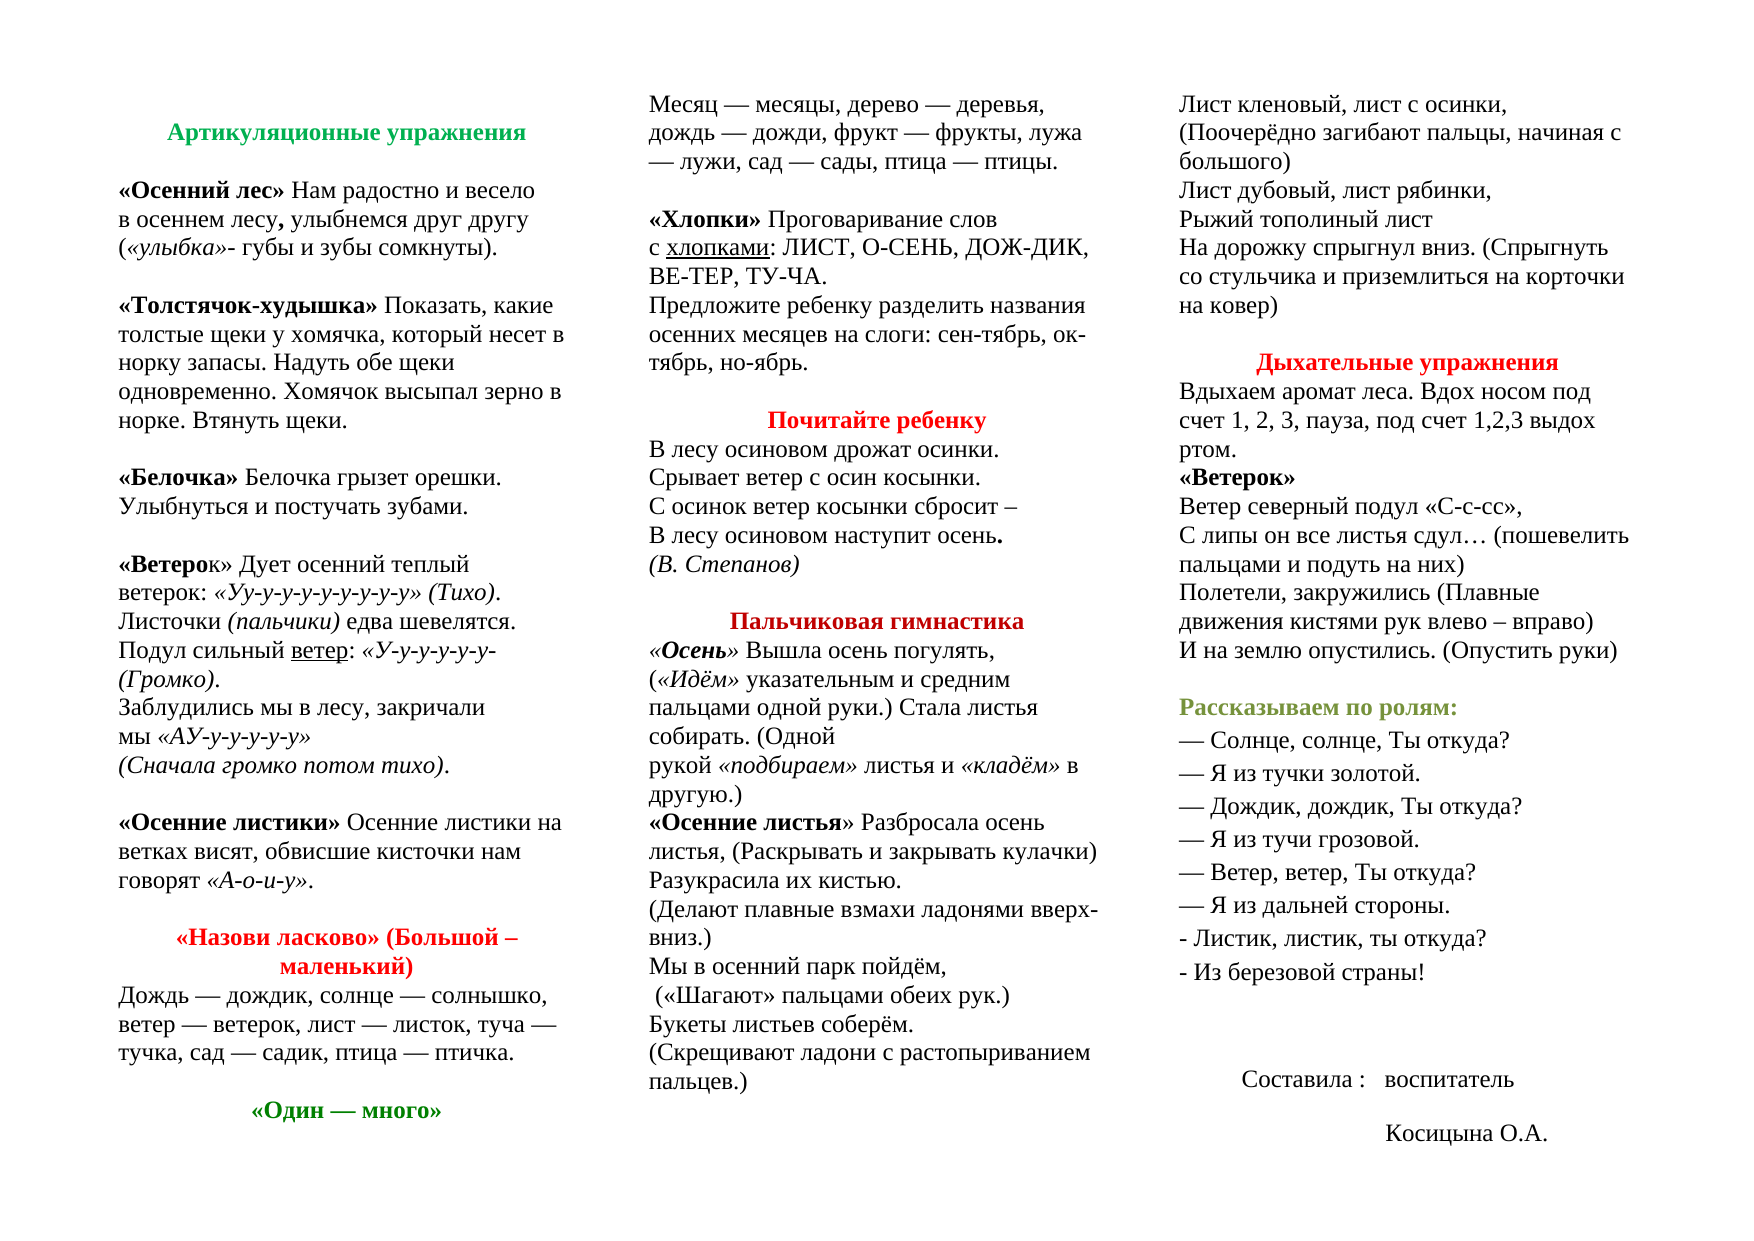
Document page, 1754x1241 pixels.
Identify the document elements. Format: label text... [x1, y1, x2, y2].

text Составила : воспитатель [1179, 1064, 1636, 1093]
text «Назови ласково» (Большой – маленький) [118, 922, 575, 980]
text Косицына О.А. [1179, 1118, 1636, 1147]
text (В. Степанов) [648, 549, 1105, 577]
text «Толстячок-худышка» Показать, какие толстые щеки у хомячка, который несет в норку запасы. Надуть обе щеки одновременно. Хомячок высыпал зерно в норке. Втянуть щеки. [118, 290, 575, 434]
text Рассказываем по ролям: — Солнце, солнце, Ты откуда? — Я из тучки золотой. — Дождик, дождик, Ты откуда? — Я из тучи грозовой. — Ветер, ветер, Ты откуда? — Я из дальней стороны. - Листик, листик, ты откуда? - Из березовой страны! [1179, 692, 1636, 985]
text Пальчиковая гимнастика [648, 606, 1105, 635]
text Предложите ребенку разделить названия осенних месяцев на слоги: сен-тябрь, ок-тябрь, но-ябрь. [648, 290, 1105, 376]
text («Шагают» пальцами обеих рук.) [648, 980, 1105, 1009]
text С осинок ветер косынки сбросит – [648, 491, 1105, 520]
text (Скрещивают ладони с растопыриванием пальцев.) [648, 1037, 1105, 1095]
text Почитайте ребенку [648, 405, 1105, 434]
text Лист кленовый, лист с осинки, (Поочерёдно загибают пальцы, начиная с большого) [1179, 89, 1636, 175]
text Срывает ветер с осин косынки. [648, 462, 1105, 491]
text Разукрасила их кистью. [648, 865, 1105, 894]
text «Хлопки» Проговаривание слов с хлопками: ЛИСТ, О-СЕНЬ, ДОЖ-ДИК, ВЕ-ТЕР, ТУ-ЧА. [648, 204, 1105, 290]
text Вдыхаем аромат леса. Вдох носом под счет 1, 2, 3, пауза, под счет 1,2,3 выдох ртом. [1179, 376, 1636, 462]
text Лист дубовый, лист рябинки, [1179, 175, 1636, 204]
text На дорожку спрыгнул вниз. (Спрыгнуть со стульчика и приземлиться на корточки на ковер) [1179, 232, 1636, 319]
text «Один — много» [118, 1095, 575, 1124]
text «Ветерок» Дует осенний теплый ветерок: «Уу-у-у-у-у-у-у-у-у» (Тихо). Листочки (пальчики) едва шевелятся. Подул сильный ветер: «У-у-у-у-у-у-(Громко). [118, 549, 575, 692]
text Букеты листьев соберём. [648, 1009, 1105, 1037]
text «Осенний лес» Нам радостно и весело в осеннем лесу, улыбнемся друг другу («улыбка»- губы и зубы сомкнуты). [118, 175, 575, 261]
text Дыхательные упражнения [1179, 347, 1636, 376]
text Заблудились мы в лесу, закричали мы «АУ-у-у-у-у-у» [118, 692, 575, 750]
text С липы он все листья сдул… (пошевелить пальцами и подуть на них) [1179, 520, 1636, 577]
text В лесу осиновом наступит осень. [648, 520, 1105, 549]
text В лесу осиновом дрожат осинки. [648, 434, 1105, 462]
text Ветер северный подул «С-с-сс», [1179, 491, 1636, 520]
text Полетели, закружились (Плавные движения кистями рук влево – вправо) [1179, 577, 1636, 635]
text Рыжий тополиный лист [1179, 204, 1636, 232]
text Мы в осенний парк пойдём, [648, 951, 1105, 980]
text (Делают плавные взмахи ладонями вверх-вниз.) [648, 894, 1105, 951]
text (Сначала громко потом тихо). [118, 750, 575, 779]
text «Осенние листья» Разбросала осень листья, (Раскрывать и закрывать кулачки) [648, 807, 1105, 865]
text Артикуляционные упражнения [118, 117, 575, 146]
text «Осень» Вышла осень погулять, («Идём» указательным и средним пальцами одной руки.) Стала листья собирать. (Одной рукой «подбираем» листья и «кладём» в другую.) [648, 635, 1105, 807]
text Месяц — месяцы, дерево — деревья, дождь — дожди, фрукт — фрукты, лужа — лужи, сад — сады, птица — птицы. [648, 89, 1105, 175]
text И на землю опустились. (Опустить руки) [1179, 635, 1636, 664]
text «Ветерок» [1179, 462, 1636, 491]
text Дождь — дождик, солнце — солнышко, ветер — ветерок, лист — листок, туча — тучка, сад — садик, птица — птичка. [118, 980, 575, 1066]
text «Осенние листики» Осенние листики на ветках висят, обвисшие кисточки нам говорят «А-о-и-у». [118, 807, 575, 894]
text «Белочка» Белочка грызет орешки. Улыбнуться и постучать зубами. [118, 462, 575, 520]
